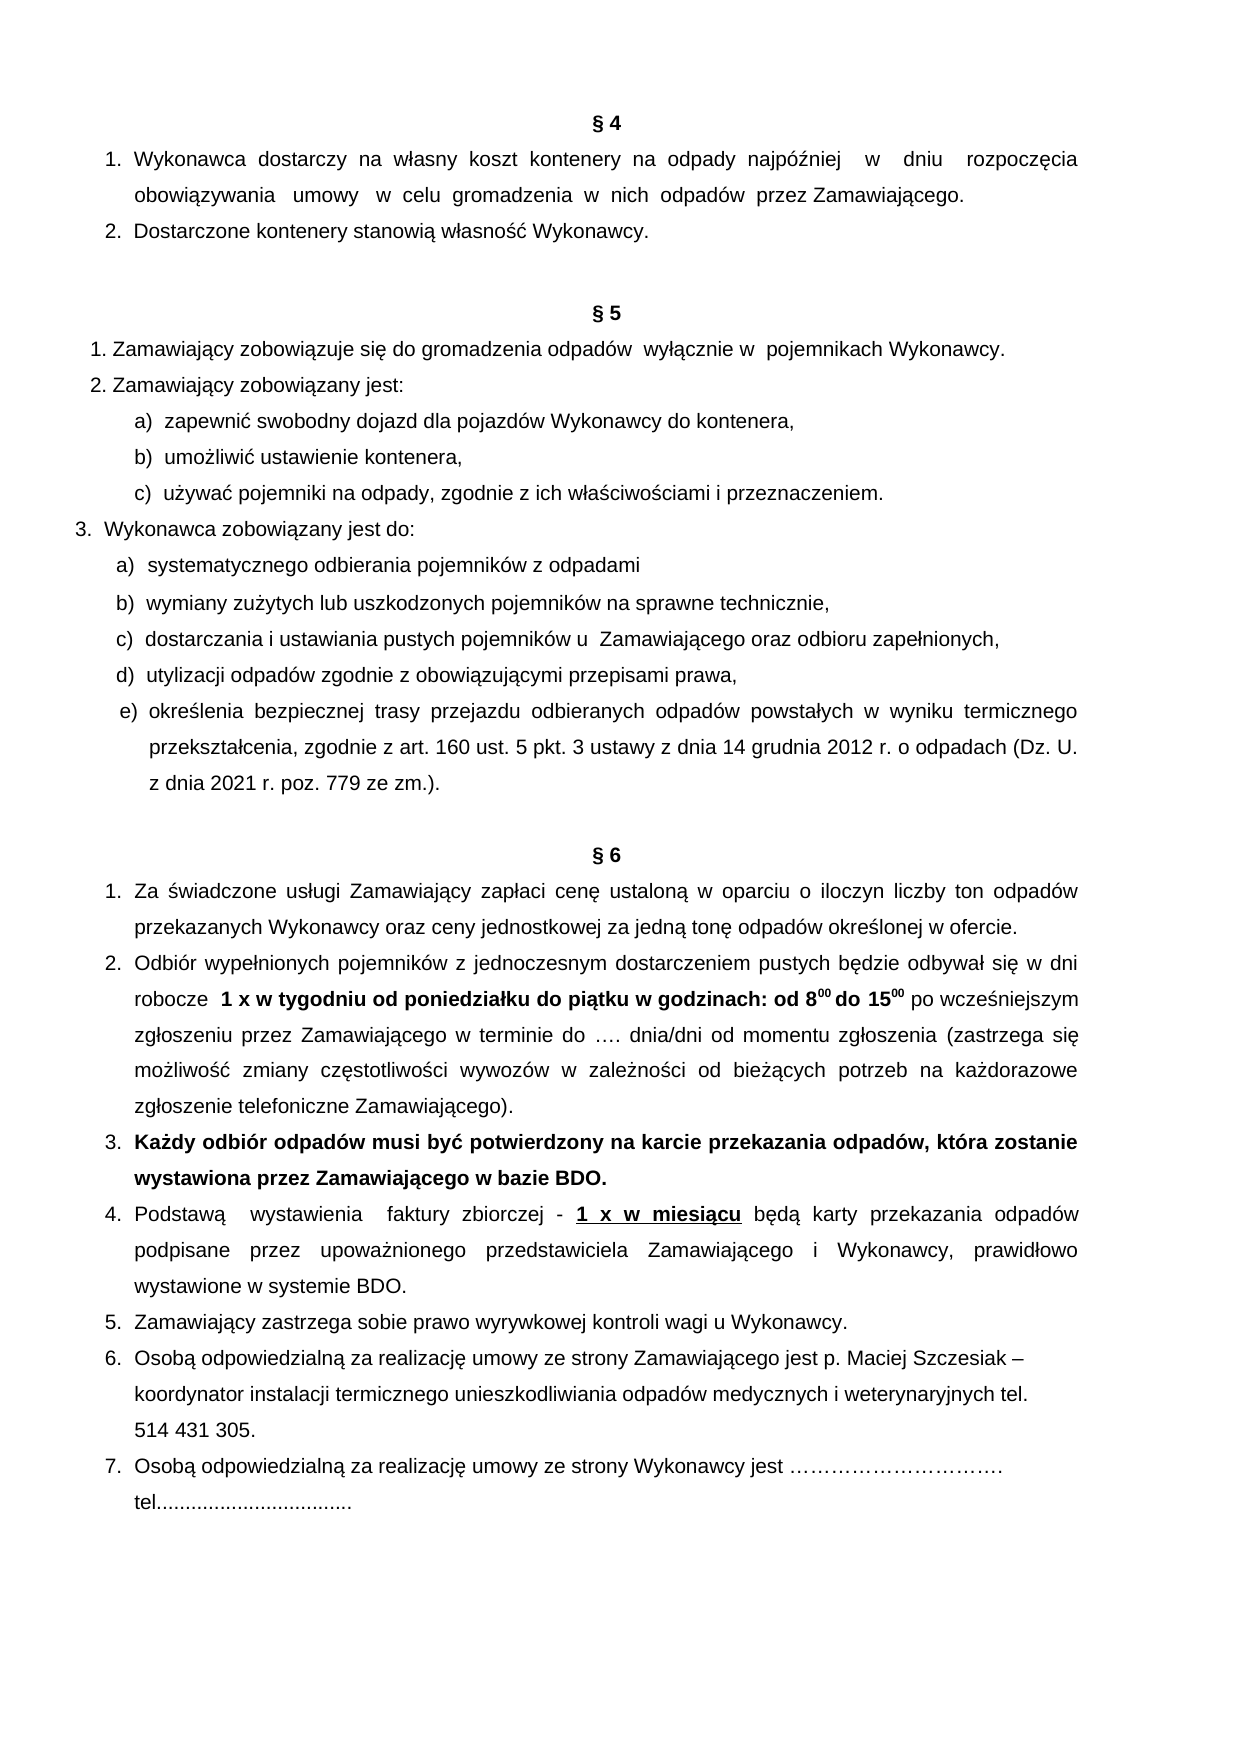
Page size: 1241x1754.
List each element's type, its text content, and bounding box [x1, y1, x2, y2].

list Podstawą wystawienia faktury zbiorczej - 1 x w miesiącu będą karty przekazania odpadów podpisane przez upoważnionego przedstawiciela Zamawiającego i Wykonawcy, prawidłowo wystawione w systemie BDO. [104, 1202, 1079, 1298]
list Za świadczone usługi Zamawiający zapłaci cenę ustaloną w oparciu o iloczyn liczby ton odpadów przekazanych Wykonawcy oraz ceny jednostkowej za jedną tonę odpadów określonej w ofercie. [104, 879, 1079, 938]
text d) utylizacji odpadów zgodnie z obowiązującymi przepisami prawa, [75, 663, 1079, 687]
text 1. Wykonawca dostarczy na własny koszt kontenery na odpady najpóźniej w dniu rozpoczęcia obowiązywania umowy w celu gromadzenia w nich odpadów przez Zamawiającego. [104, 147, 1079, 207]
list Osobą odpowiedzialną za realizację umowy ze strony Wykonawcy jest …………………………. tel.................................. [104, 1454, 1079, 1513]
text 3. Wykonawca zobowiązany jest do: [75, 517, 1079, 541]
text c) dostarczania i ustawiania pustych pojemników u Zamawiającego oraz odbioru zapełnionych, [75, 627, 1079, 651]
list Każdy odbiór odpadów musi być potwierdzony na karcie przekazania odpadów, która zostanie wystawiona przez Zamawiającego w bazie BDO. [104, 1130, 1079, 1190]
text c) używać pojemniki na odpady, zgodnie z ich właściwościami i przeznaczeniem. [134, 481, 1079, 505]
list Osobą odpowiedzialną za realizację umowy ze strony Zamawiającego jest p. Maciej Szczesiak –koordynator instalacji termicznego unieszkodliwiania odpadów medycznych i weterynaryjnych tel. 514 431 305. [104, 1346, 1079, 1442]
text § 5 [134, 301, 1079, 325]
text § 6 [134, 843, 1079, 867]
text b) umożliwić ustawienie kontenera, [134, 445, 1079, 469]
text a) zapewnić swobodny dojazd dla pojazdów Wykonawcy do kontenera, [134, 409, 1079, 433]
text § 4 [134, 111, 1079, 135]
list Zamawiający zastrzega sobie prawo wyrywkowej kontroli wagi u Wykonawcy. [104, 1310, 1079, 1334]
list Zamawiający zobowiązuje się do gromadzenia odpadów wyłącznie w pojemnikach Wykonawcy. [90, 337, 1079, 361]
list Zamawiający zobowiązany jest: [90, 373, 1079, 397]
list Odbiór wypełnionych pojemników z jednoczesnym dostarczeniem pustych będzie odbywał się w dni robocze 1 x w tygodniu od poniedziałku do piątku w godzinach: od 800 do 1500 po wcześniejszym zgłoszeniu przez Zamawiającego w terminie do …. dnia/dni od momentu zgłoszenia (zastrzega się możliwość zmiany częstotliwości wywozów w zależności od bieżących potrzeb na każdorazowe zgłoszenie telefoniczne Zamawiającego). [104, 951, 1079, 1118]
text 2. Dostarczone kontenery stanowią własność Wykonawcy. [104, 219, 1079, 243]
text e) określenia bezpiecznej trasy przejazdu odbieranych odpadów powstałych w wyniku termicznego przekształcenia, zgodnie z art. 160 ust. 5 pkt. 3 ustawy z dnia 14 grudnia 2012 r. o odpadach (Dz. U. z dnia 2021 r. poz. 779 ze zm.). [119, 699, 1079, 795]
text a) systematycznego odbierania pojemników z odpadami [75, 553, 1079, 577]
text b) wymiany zużytych lub uszkodzonych pojemników na sprawne technicznie, [75, 591, 1079, 615]
